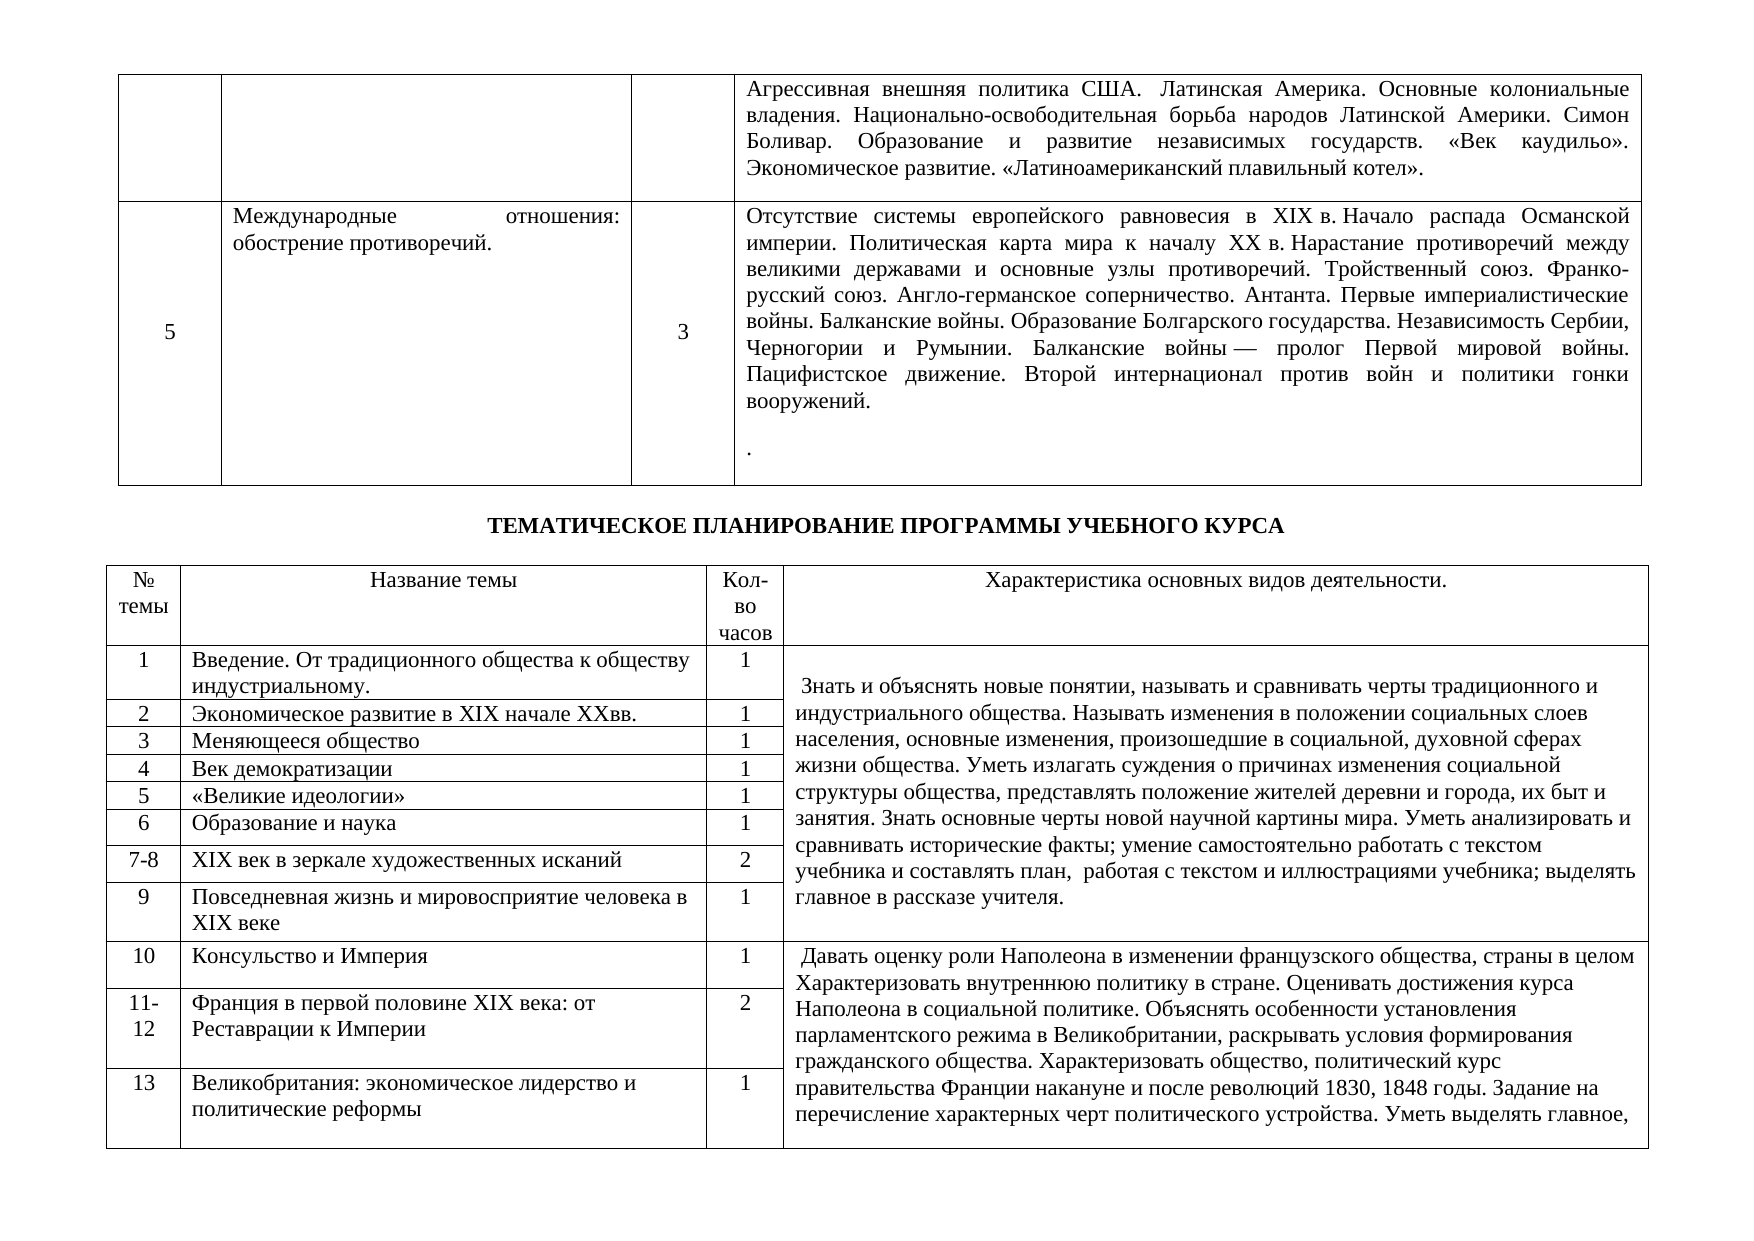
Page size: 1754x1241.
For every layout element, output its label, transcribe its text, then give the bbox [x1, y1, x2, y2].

list ТЕМАТИЧЕСКОЕ ПЛАНИРОВАНИЕ ПРОГРАММЫ УЧЕБНОГО КУРСА [118, 512, 1654, 539]
table_cell 6 [107, 810, 180, 845]
table_cell Образование и наука [181, 810, 706, 845]
table_header Название темы [181, 566, 706, 645]
table_cell 1 [707, 1069, 783, 1148]
table_cell Великобритания: экономическое лидерство и политические реформы [181, 1069, 706, 1148]
table_header № темы [107, 566, 180, 645]
table_cell Экономическое развитие в XIX начале XXвв. [181, 700, 706, 726]
table_cell 7-8 [107, 846, 180, 882]
table_cell Введение. От традиционного общества к обществу индустриальному. [181, 646, 706, 699]
table_cell Консульство и Империя [181, 942, 706, 987]
table_cell 8 [632, 75, 734, 201]
table_cell 2 [107, 700, 180, 726]
table_cell 5 [119, 202, 221, 485]
table_cell Франция в первой половине XIX века: от Реставрации к Империи [181, 989, 706, 1068]
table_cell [735, 75, 1641, 201]
table_cell 1 [707, 883, 783, 941]
table_cell 1 [707, 782, 783, 808]
table_cell Давать оценку роли Наполеона в изменении французского общества, страны в целом Характеризовать внутреннюю политику в стране. Оценивать достижения курса Наполеона в социальной политике. Объяснять особенности установления парламентского режима в Великобритании, раскрывать условия формирования гражданского общества. Характеризовать общество, политический курс правительства Франции накануне и после революций 1830, 1848 годы. Задание на перечисление характерных черт политического устройства. Уметь выделять главное, применять ранее полученные знания для изучения нового материала, работать с документами и текстом учебника. Составлять характеристику исторического деятеля. Уметь анализировать и сравнивать исторические факты; умение самостоятельно работать с текстом учебника и составлять план, работая с текстом и иллюстрациями учебника. Характеризовать политический курс О. Бисмарка, анализировать политические меры с позиции их прогрессивности для Европы. Уметь объяснить причины подготовки Германии к войне. Находить на карте и называть владения Британской империи. Объяснять последствия Франко-прусской войны для Франции. Характеризовать преобразования в Италии. Уметь выделять главное, применять ранее полученные знания для изучения нового материала, работать с документами и текстом учебника. Составлять характеристику исторического деятеля. Знать особенности промышленного переворота в США. Объяснять причины конфликта между Севером и Югом. Знать итоги Гражданской войны. [784, 942, 1648, 1148]
table_cell XIX век в зеркале художественных исканий [181, 846, 706, 882]
table_cell 4 [119, 75, 221, 201]
table_header Характеристика основных видов деятельности. [784, 566, 1648, 645]
table_cell 9 [107, 883, 180, 941]
table_cell 1 [707, 727, 783, 754]
table_cell 1 [107, 646, 180, 699]
table_cell 1 [707, 646, 783, 699]
table_cell 5 [107, 782, 180, 808]
table_cell 1 [707, 942, 783, 987]
table_cell Отсутствие системы европейского равновесия в XIX в. Начало распада Османской империи. Политическая карта мира к началу XX в. Нарастание противоречий между великими державами и основные узлы противоречий. Тройственный союз. Франко-русский союз. Англо-германское соперничество. Антанта. Первые империалистические войны. Балканские войны. Образование Болгарского государства. Независимость Сербии, Черногории и Румынии. Балканские войны — пролог Первой мировой войны. Пацифистское движение. Второй интернационал против войн и политики гонки вооружений. . [735, 202, 1641, 485]
table_cell 3 [632, 202, 734, 485]
table_cell 10 [107, 942, 180, 987]
table_cell Знать и объяснять новые понятии, называть и сравнивать черты традиционного и индустриального общества. Называть изменения в положении социальных слоев населения, основные изменения, произошедшие в социальной, духовной сферах жизни общества. Уметь излагать суждения о причинах изменения социальной структуры общества, представлять положение жителей деревни и города, их быт и занятия. Знать основные черты новой научной картины мира. Уметь анализировать и сравнивать исторические факты; умение самостоятельно работать с текстом учебника и составлять план, работая с текстом и иллюстрациями учебника; выделять главное в рассказе учителя. [784, 646, 1648, 941]
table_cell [222, 75, 631, 201]
table_cell 13 [107, 1069, 180, 1148]
table_cell 2 [707, 989, 783, 1068]
table_cell 1 [707, 700, 783, 726]
table_header Кол-во часов [707, 566, 783, 645]
table_cell Международные отношения: обострение противоречий. [222, 202, 631, 485]
table_cell Век демократизации [181, 755, 706, 781]
table_cell 11-12 [107, 989, 180, 1068]
table_cell 1 [707, 755, 783, 781]
table_cell 1 [707, 810, 783, 845]
table_cell Меняющееся общество [181, 727, 706, 754]
table_cell 4 [107, 755, 180, 781]
table_cell Повседневная жизнь и мировосприятие человека в XIX веке [181, 883, 706, 941]
table_cell «Великие идеологии» [181, 782, 706, 808]
table_cell 3 [107, 727, 180, 754]
table_cell 2 [707, 846, 783, 882]
